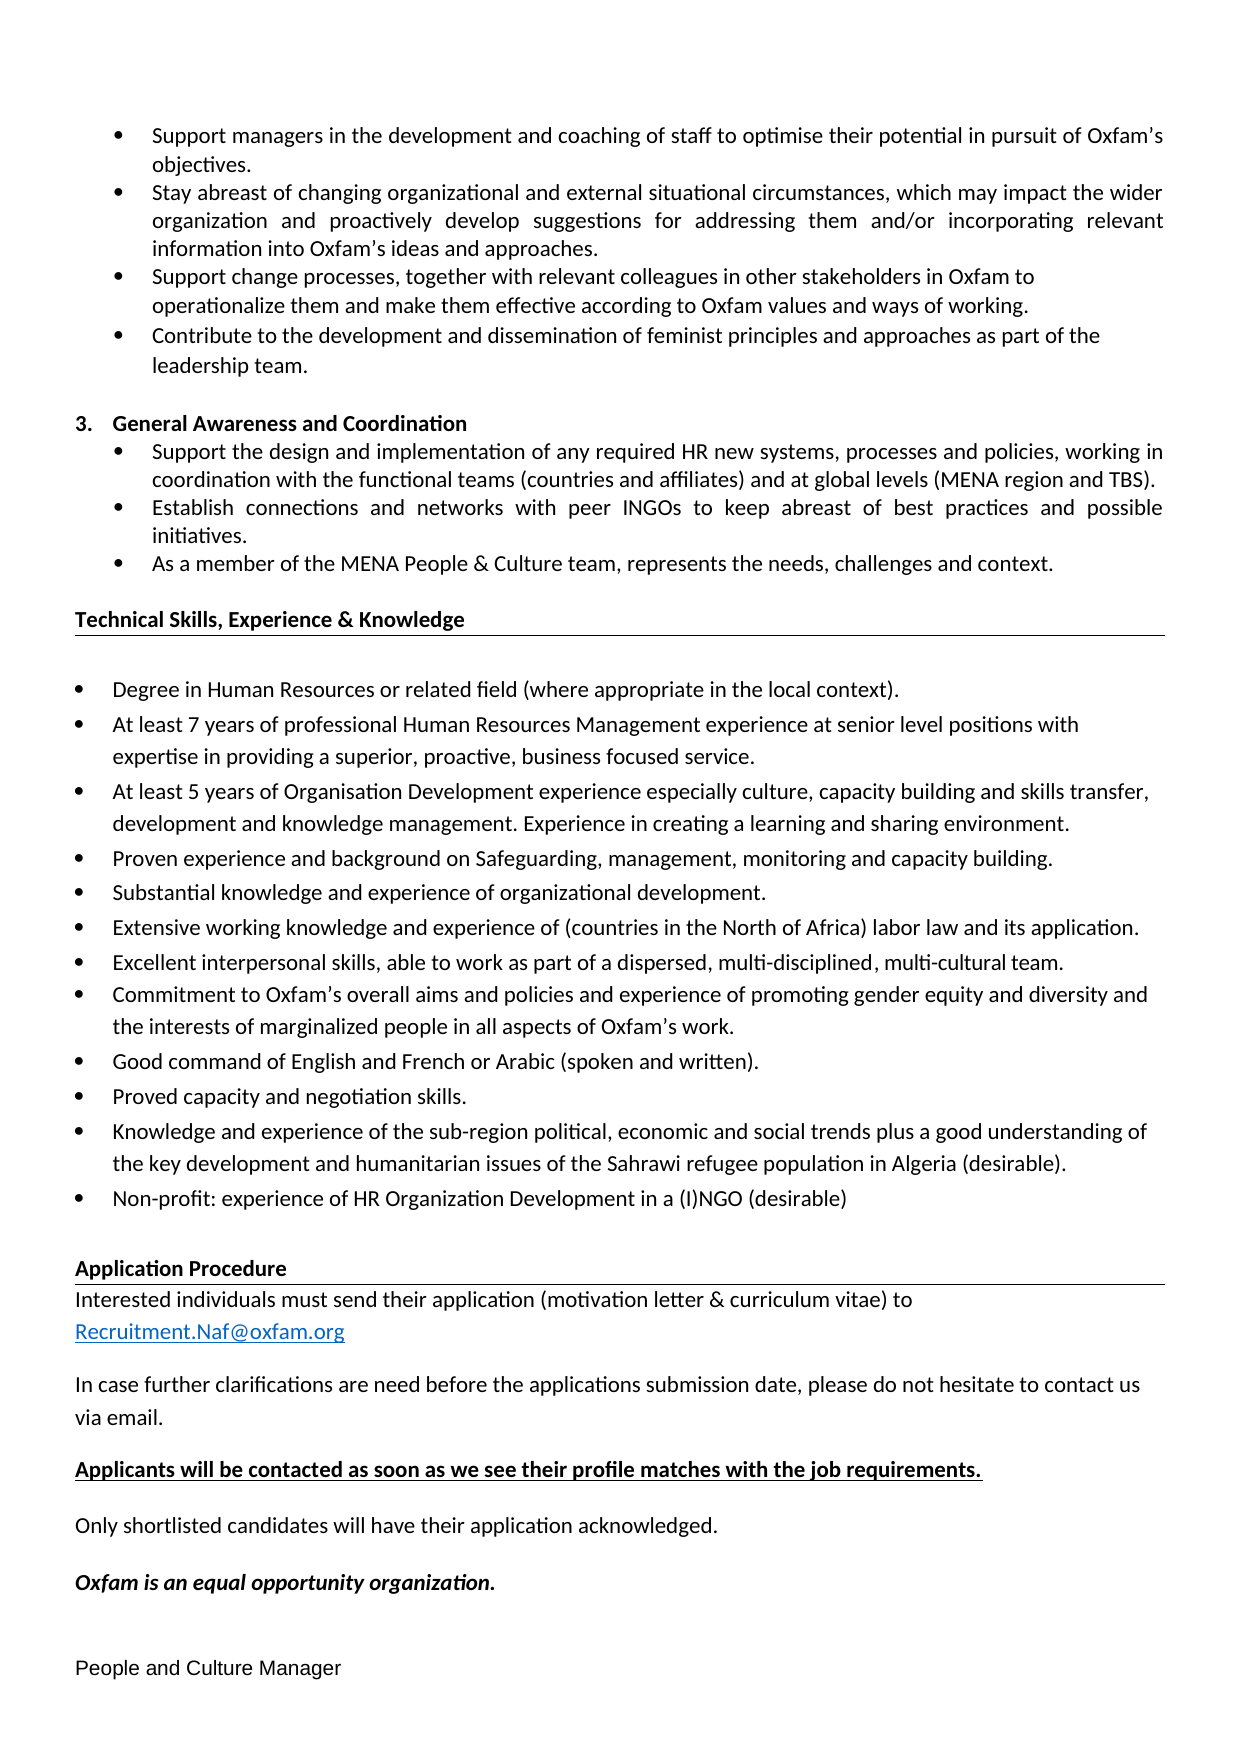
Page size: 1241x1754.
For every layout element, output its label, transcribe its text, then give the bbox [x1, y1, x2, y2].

list At least 7 years of professional Human Resources Management experience at senior level positions with expertise in providing a superior, proactive, business focused service. [75, 710, 1165, 770]
list General Awareness and Coordination [75, 409, 1165, 437]
list Substantial knowledge and experience of organizational development. [75, 878, 1165, 907]
text Application Procedure [75, 1254, 1165, 1284]
list Stay abreast of changing organizational and external situational circumstances, which may impact the wider organization and proactively develop suggestions for addressing them and/or incorporating relevant information into Oxfam’s ideas and approaches. [114, 178, 1165, 262]
list Excellent interpersonal skills, able to work as part of a dispersed, multi-disciplined, multi-cultural team. [75, 948, 1165, 976]
list Proved capacity and negotiation skills. [75, 1082, 1165, 1110]
list Degree in Human Resources or related field (where appropriate in the local context). [75, 675, 1165, 703]
text Only shortlisted candidates will have their application acknowledged. [75, 1512, 1165, 1540]
list Knowledge and experience of the sub-region political, economic and social trends plus a good understanding of the key development and humanitarian issues of the Sahrawi refugee population in Algeria (desirable). [75, 1117, 1165, 1177]
text Applicants will be contacted as soon as we see their profile matches with the job requirements. [75, 1456, 1165, 1484]
list Commitment to Oxfam’s overall aims and policies and experience of promoting gender equity and diversity and the interests of marginalized people in all aspects of Oxfam’s work. [75, 980, 1165, 1041]
list Support change processes, together with relevant colleagues in other stakeholders in Oxfam to operationalize them and make them effective according to Oxfam values and ways of working. [114, 262, 1165, 320]
list Support the design and implementation of any required HR new systems, processes and policies, working in coordination with the functional teams (countries and affiliates) and at global levels (MENA region and TBS). [114, 437, 1165, 493]
list At least 5 years of Organisation Development experience especially culture, capacity building and skills transfer, development and knowledge management. Experience in creating a learning and sharing environment. [75, 777, 1165, 837]
list As a member of the MENA People & Culture team, represents the needs, challenges and context. [114, 549, 1165, 577]
list Establish connections and networks with peer INGOs to keep abreast of best practices and possible initiatives. [114, 493, 1165, 549]
list Proven experience and background on Safeguarding, management, monitoring and capacity building. [75, 844, 1165, 872]
text Interested individuals must send their application (motivation letter & curriculum vitae) to Recruitment.Naf@oxfam.org [75, 1285, 1165, 1345]
list Support managers in the development and coaching of staff to optimise their potential in pursuit of Oxfam’s objectives. [114, 122, 1165, 178]
list Extensive working knowledge and experience of (countries in the North of Africa) labor law and its application. [75, 913, 1165, 941]
text Oxfam is an equal opportunity organization. [75, 1568, 1165, 1596]
text In case further clarifications are need before the applications submission date, please do not hesitate to contact us via email. [75, 1370, 1165, 1431]
list Good command of English and French or Arabic (spoken and written). [75, 1047, 1165, 1075]
text Technical Skills, Experience & Knowledge [75, 605, 1165, 635]
list Contribute to the development and dissemination of feminist principles and approaches as part of the leadership team. [114, 322, 1165, 379]
list Non-profit: experience of HR Organization Development in a (I)NGO (desirable) [75, 1184, 1165, 1212]
